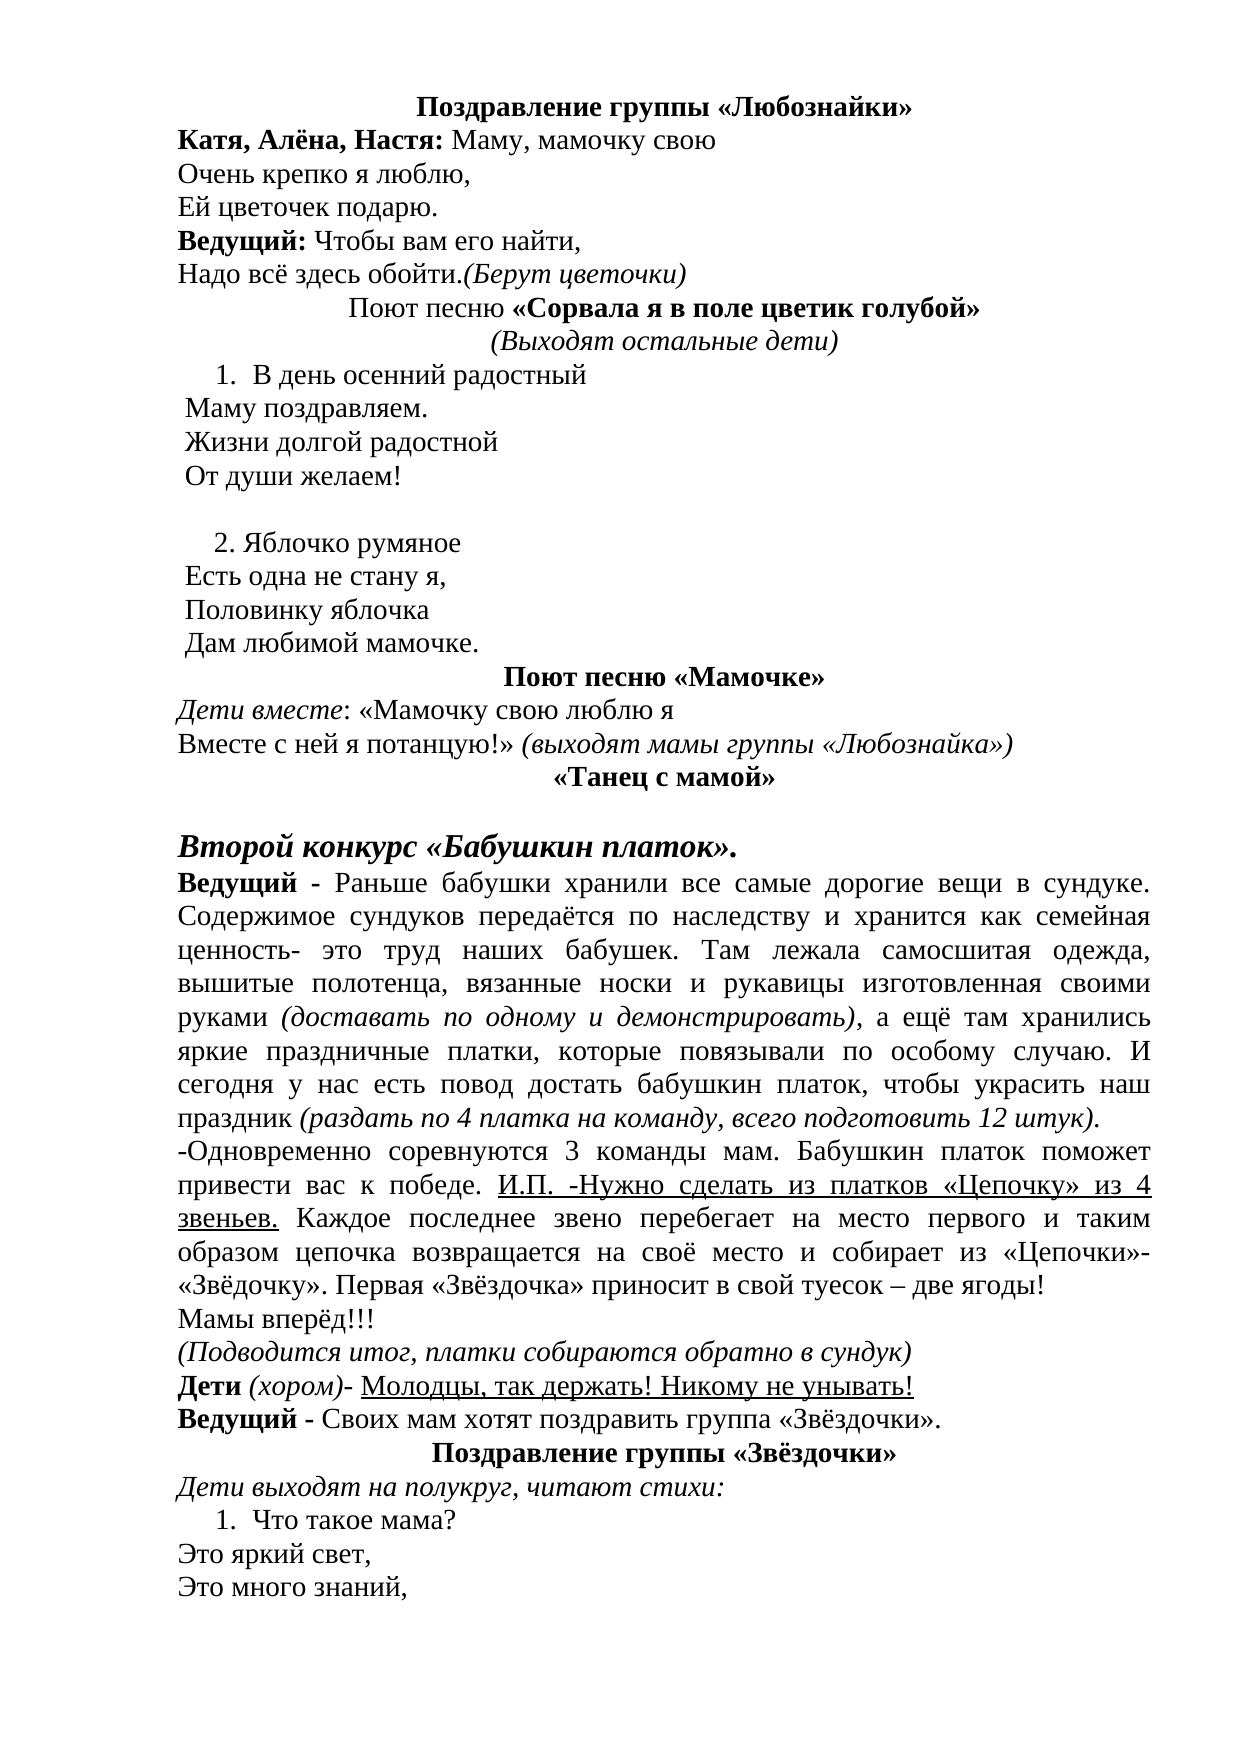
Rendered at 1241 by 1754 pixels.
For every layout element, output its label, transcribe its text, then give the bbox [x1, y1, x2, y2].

text Маму поздравляем. [177, 391, 1152, 424]
text Ведущий - Своих мам хотят поздравить группа «Звёздочки». [177, 1402, 1152, 1435]
text Очень крепко я люблю, [177, 156, 1152, 189]
text Это много знаний, [177, 1569, 1152, 1603]
text Дети (хором)- Молодцы, так держать! Никому не унывать! [177, 1368, 1152, 1402]
text Вместе с ней я потанцую!» (выходят мамы группы «Любознайка») [177, 726, 1152, 759]
text «Танец с мамой» [177, 759, 1152, 793]
text От души желаем! [177, 458, 1152, 491]
text Дам любимой мамочке. [177, 625, 1152, 659]
text Поздравление группы «Звёздочки» [177, 1435, 1152, 1469]
text 2. Яблочко румяное [177, 525, 1152, 558]
text Дети вместе: «Мамочку свою люблю я [177, 692, 1152, 726]
text Поют песню «Сорвала я в поле цветик голубой» [177, 290, 1152, 323]
text Второй конкурс «Бабушкин платок». [177, 827, 1152, 865]
text Мамы вперёд!!! [177, 1301, 1152, 1334]
text Жизни долгой радостной [177, 424, 1152, 458]
text (Подводится итог, платки собираются обратно в сундук) [177, 1334, 1152, 1368]
text Поздравление группы «Любознайки» [177, 89, 1152, 122]
list Что такое мама? [215, 1502, 1152, 1536]
text Дети выходят на полукруг, читают стихи: [177, 1469, 1152, 1502]
text -Одновременно соревнуются 3 команды мам. Бабушкин платок поможет привести вас к победе. И.П. -Нужно сделать из платков «Цепочку» из 4 звеньев. Каждое последнее звено перебегает на место первого и таким образом цепочка возвращается на своё место и собирает из «Цепочки»- «Звёдочку». Первая «Звёздочка» приносит в свой туесок – две ягоды! [177, 1133, 1152, 1301]
text Ведущий: Чтобы вам его найти, [177, 223, 1152, 256]
text Ведущий - Раньше бабушки хранили все самые дорогие вещи в сундуке. Содержимое сундуков передаётся по наследству и хранится как семейная ценность- это труд наших бабушек. Там лежала самосшитая одежда, вышитые полотенца, вязанные носки и рукавицы изготовленная своими руками (доставать по одному и демонстрировать), а ещё там хранились яркие праздничные платки, которые повязывали по особому случаю. И сегодня у нас есть повод достать бабушкин платок, чтобы украсить наш праздник (раздать по 4 платка на команду, всего подготовить 12 штук). [177, 865, 1152, 1133]
text Половинку яблочка [177, 592, 1152, 625]
list В день осенний радостный [215, 357, 1152, 391]
text Ей цветочек подарю. [177, 189, 1152, 223]
text (Выходят остальные дети) [177, 323, 1152, 357]
text Поют песню «Мамочке» [177, 659, 1152, 692]
text Это яркий свет, [177, 1536, 1152, 1569]
text Есть одна не стану я, [177, 558, 1152, 592]
text Надо всё здесь обойти.(Берут цветочки) [177, 256, 1152, 290]
text Катя, Алёна, Настя: Маму, мамочку свою [177, 122, 1152, 156]
